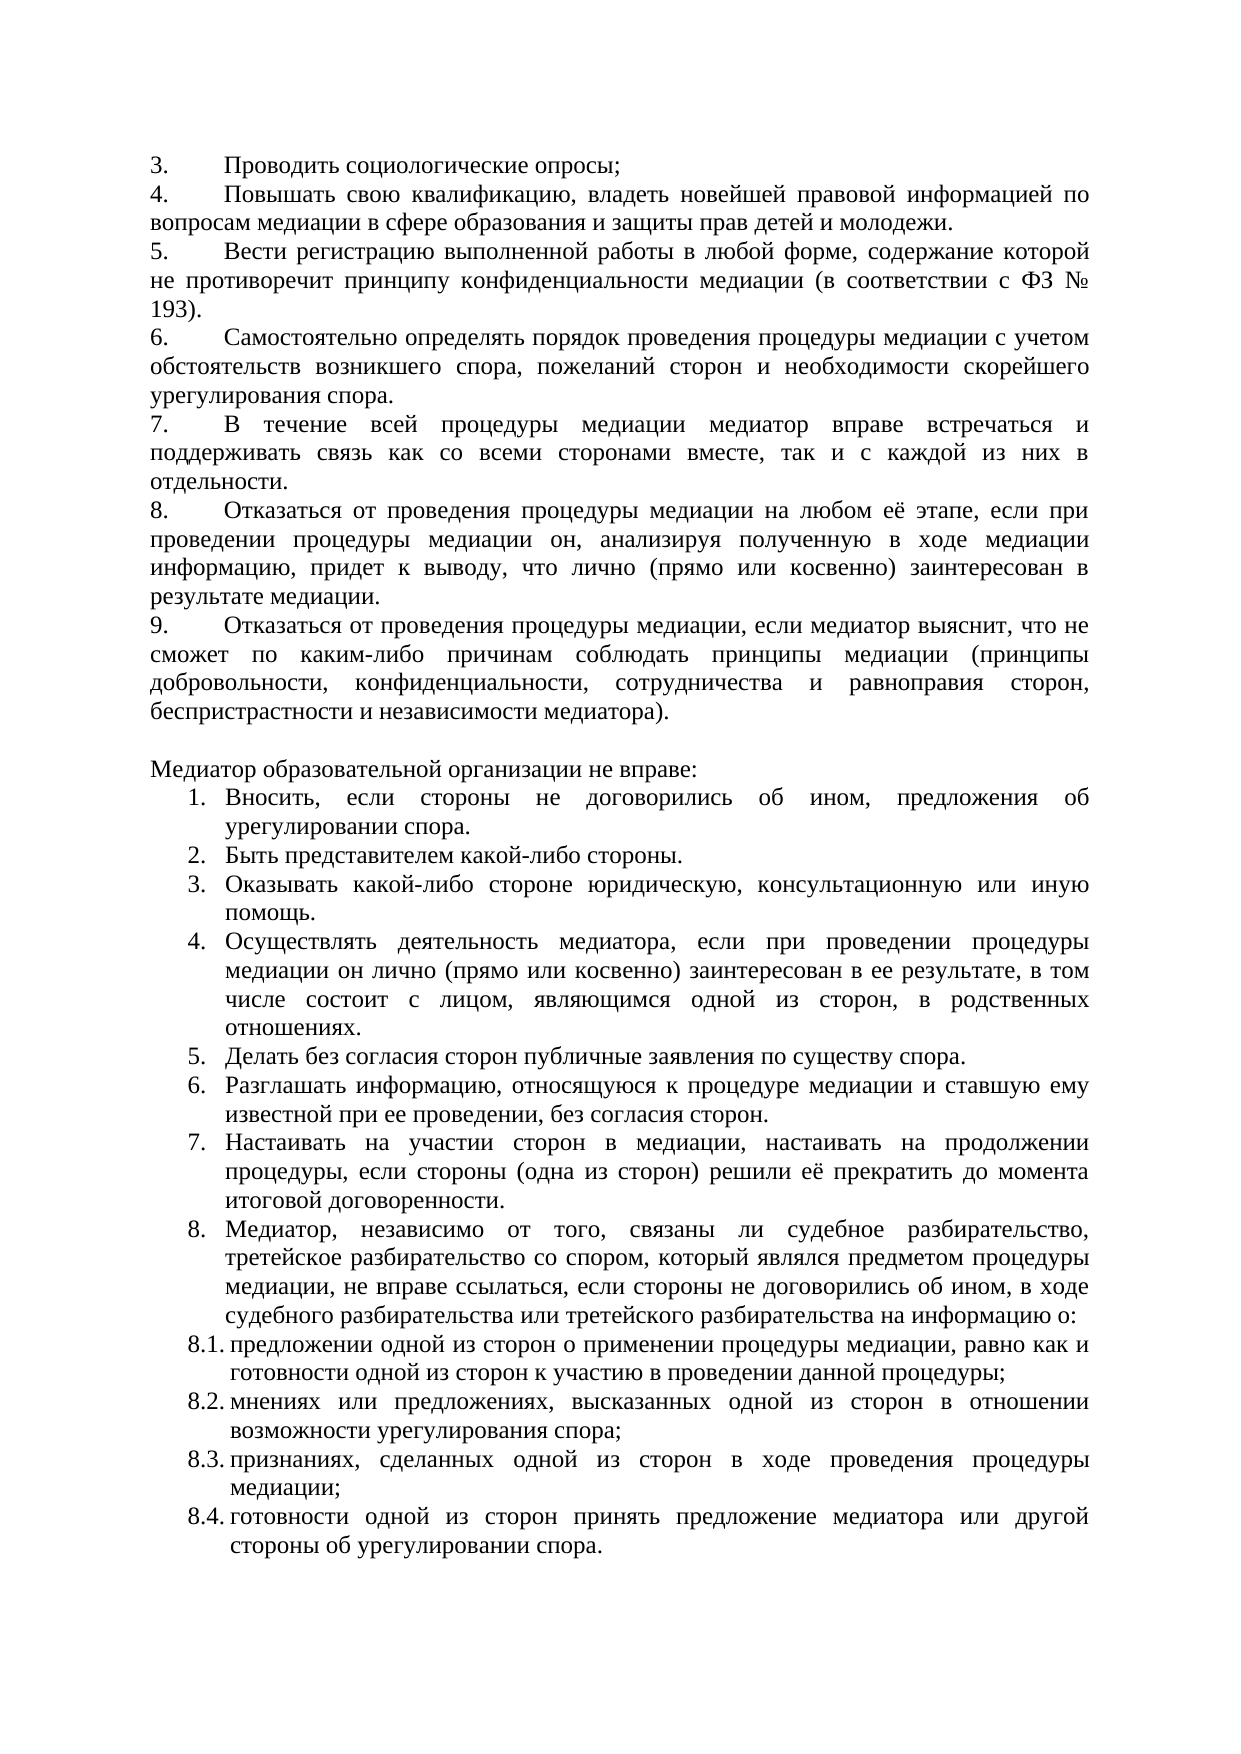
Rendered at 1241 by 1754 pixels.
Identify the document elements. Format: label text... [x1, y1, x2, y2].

list Разглашать информацию, относящуюся к процедуре медиации и ставшую ему известной при ее проведении, без согласия сторон. [187, 1070, 1090, 1127]
list Самостоятельно определять порядок проведения процедуры медиации с учетом обстоятельств возникшего спора, пожеланий сторон и необходимости скорейшего урегулирования спора. [150, 322, 1090, 409]
list Вести регистрацию выполненной работы в любой форме, содержание которой не противоречит принципу конфиденциальности медиации (в соответствии с ФЗ № 193). [150, 236, 1090, 322]
list Оказывать какой-либо стороне юридическую, консультационную или иную помощь. [187, 869, 1090, 926]
list мнениях или предложениях, высказанных одной из сторон в отношении возможности урегулирования спора; [187, 1386, 1090, 1444]
list Быть представителем какой-либо стороны. [187, 840, 1090, 869]
list готовности одной из сторон принять предложение медиатора или другой стороны об урегулировании спора. [187, 1501, 1090, 1559]
list В течение всей процедуры медиации медиатор вправе встречаться и поддерживать связь как со всеми сторонами вместе, так и с каждой из них в отдельности. [150, 409, 1090, 495]
list Осуществлять деятельность медиатора, если при проведении процедуры медиации он лично (прямо или косвенно) заинтересован в ее результате, в том числе состоит с лицом, являющимся одной из сторон, в родственных отношениях. [187, 926, 1090, 1041]
list Отказаться от проведения процедуры медиации на любом её этапе, если при проведении процедуры медиации он, анализируя полученную в ходе медиации информацию, придет к выводу, что лично (прямо или косвенно) заинтересован в результате медиации. [150, 495, 1090, 610]
list Делать без согласия сторон публичные заявления по существу спора. [187, 1041, 1090, 1070]
list Отказаться от проведения процедуры медиации, если медиатор выяснит, что не сможет по каким-либо причинам соблюдать принципы медиации (принципы добровольности, конфиденциальности, сотрудничества и равноправия сторон, беспристрастности и независимости медиатора). [150, 610, 1090, 725]
list Проводить социологические опросы; [150, 150, 1090, 179]
list Вносить, если стороны не договорились об ином, предложения об урегулировании спора. [187, 782, 1090, 840]
text Медиатор образовательной организации не вправе: [150, 754, 1090, 782]
list предложении одной из сторон о применении процедуры медиации, равно как и готовности одной из сторон к участию в проведении данной процедуры; [187, 1329, 1090, 1386]
list Медиатор, независимо от того, связаны ли судебное разбирательство, третейское разбирательство со спором, который являлся предметом процедуры медиации, не вправе ссылаться, если стороны не договорились об ином, в ходе судебного разбирательства или третейского разбирательства на информацию о: [187, 1214, 1090, 1329]
list Настаивать на участии сторон в медиации, настаивать на продолжении процедуры, если стороны (одна из сторон) решили её прекратить до момента итоговой договоренности. [187, 1127, 1090, 1214]
list признаниях, сделанных одной из сторон в ходе проведения процедуры медиации; [187, 1444, 1090, 1501]
list Повышать свою квалификацию, владеть новейшей правовой информацией по вопросам медиации в сфере образования и защиты прав детей и молодежи. [150, 179, 1090, 236]
